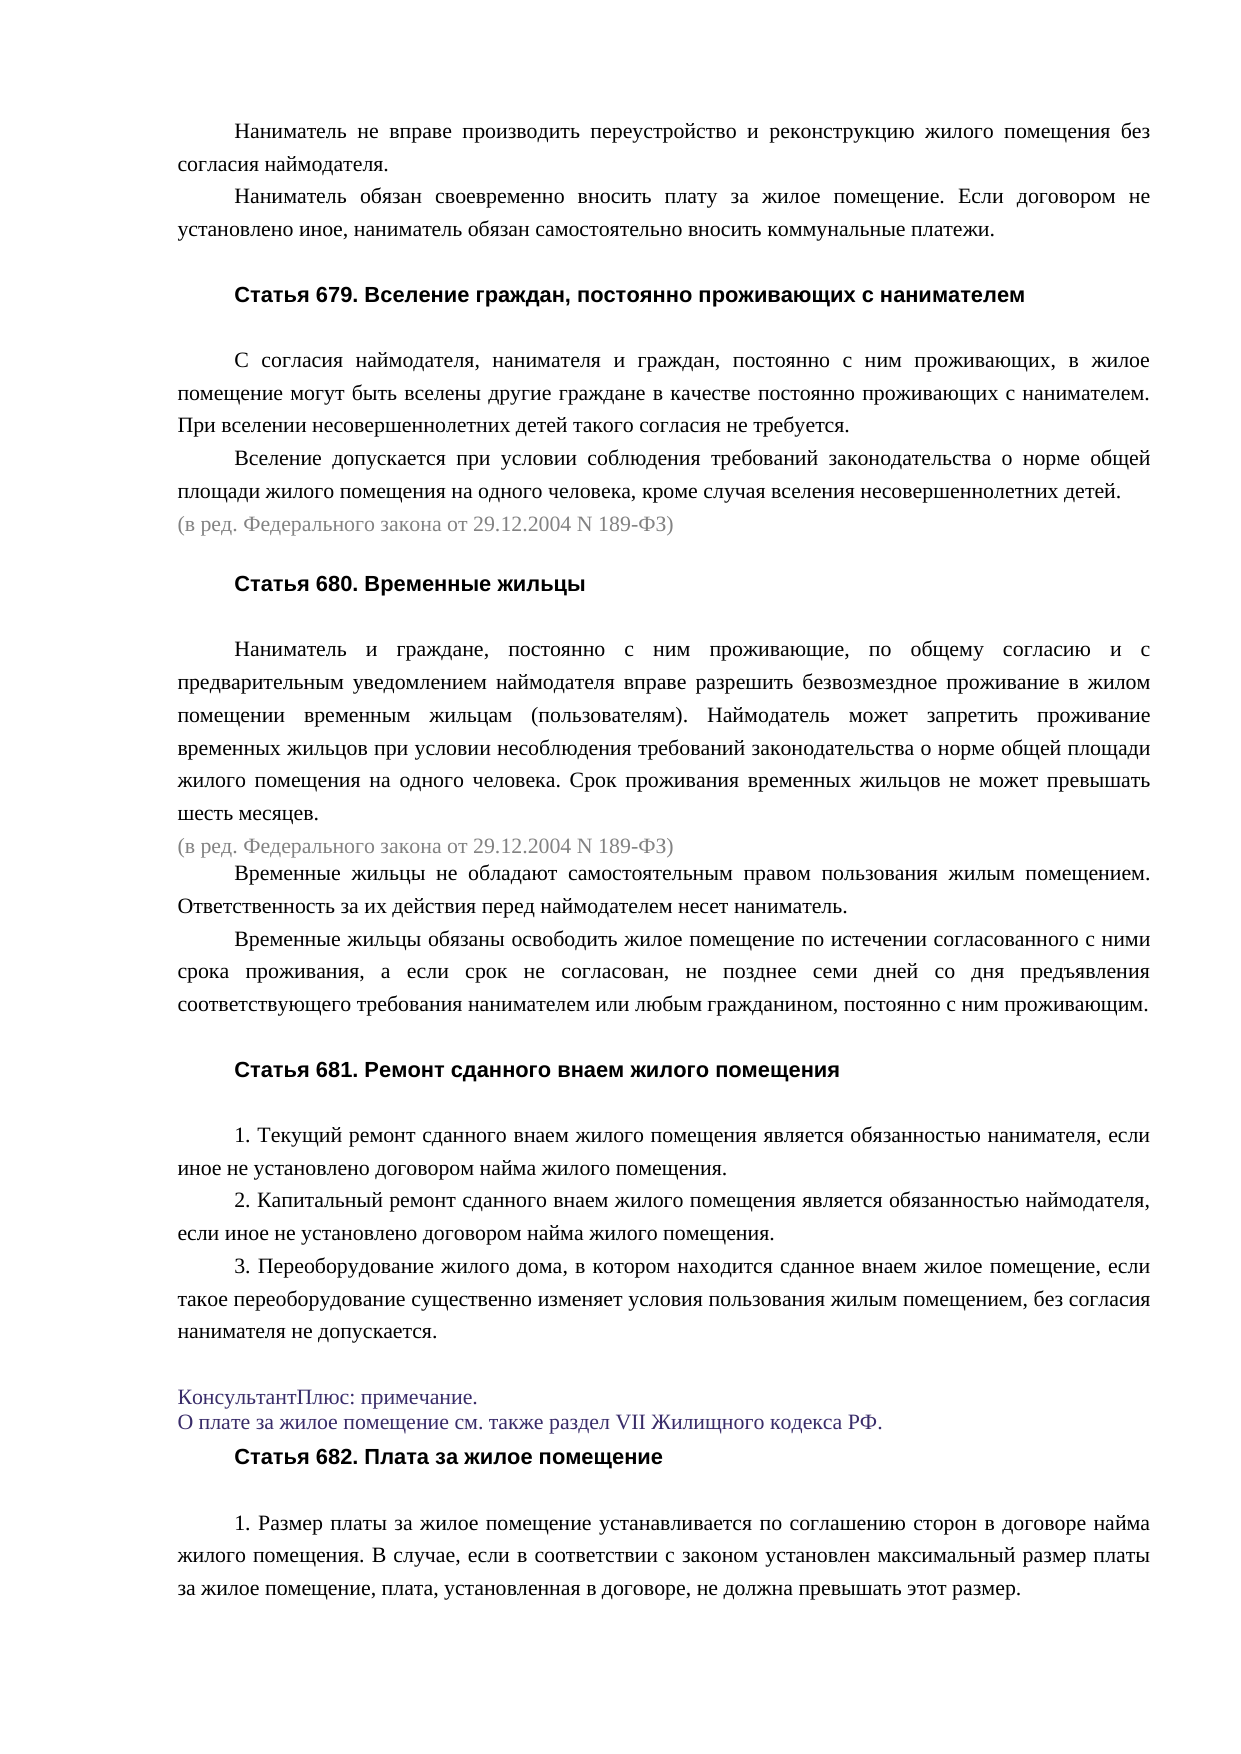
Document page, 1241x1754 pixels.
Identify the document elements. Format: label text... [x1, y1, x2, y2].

text 1. Размер платы за жилое помещение устанавливается по соглашению сторон в договоре найма жилого помещения. В случае, если в соответствии с законом установлен максимальный размер платы за жилое помещение, плата, установленная в договоре, не должна превышать этот размер. [177, 1509, 1152, 1600]
text Наниматель и граждане, постоянно с ним проживающие, по общему согласию и с предварительным уведомлением наймодателя вправе разрешить безвозмездное проживание в жилом помещении временным жильцам (пользователям). Наймодатель может запретить проживание временных жильцов при условии несоблюдения требований законодательства о норме общей площади жилого помещения на одного человека. Срок проживания временных жильцов не может превышать шесть месяцев. [177, 636, 1152, 825]
text Временные жильцы обязаны освободить жилое помещение по истечении согласованного с ними срока проживания, а если срок не согласован, не позднее семи дней со дня предъявления соответствующего требования нанимателем или любым гражданином, постоянно с ним проживающим. [177, 926, 1152, 1016]
text 1. Текущий ремонт сданного внаем жилого помещения является обязанностью нанимателя, если иное не установлено договором найма жилого помещения. [177, 1122, 1152, 1180]
text (в ред. Федерального закона от 29.12.2004 N 189-ФЗ) [177, 833, 1152, 858]
text Статья 679. Вселение граждан, постоянно проживающих с нанимателем [177, 282, 1152, 307]
text КонсультантПлюс: примечание. [177, 1384, 1152, 1409]
text Наниматель не вправе производить переустройство и реконструкцию жилого помещения без согласия наймодателя. [177, 118, 1152, 176]
text Статья 682. Плата за жилое помещение [177, 1444, 1152, 1469]
text Вселение допускается при условии соблюдения требований законодательства о норме общей площади жилого помещения на одного человека, кроме случая вселения несовершеннолетних детей. [177, 445, 1152, 503]
text 2. Капитальный ремонт сданного внаем жилого помещения является обязанностью наймодателя, если иное не установлено договором найма жилого помещения. [177, 1187, 1152, 1245]
text (в ред. Федерального закона от 29.12.2004 N 189-ФЗ) [177, 511, 1152, 536]
text Наниматель обязан своевременно вносить плату за жилое помещение. Если договором не установлено иное, наниматель обязан самостоятельно вносить коммунальные платежи. [177, 183, 1152, 241]
text О плате за жилое помещение см. также раздел VII Жилищного кодекса РФ. [177, 1409, 1152, 1434]
text 3. Переоборудование жилого дома, в котором находится сданное внаем жилое помещение, если такое переоборудование существенно изменяет условия пользования жилым помещением, без согласия нанимателя не допускается. [177, 1253, 1152, 1343]
text Статья 681. Ремонт сданного внаем жилого помещения [177, 1057, 1152, 1082]
text Статья 680. Временные жильцы [177, 571, 1152, 596]
text С согласия наймодателя, нанимателя и граждан, постоянно с ним проживающих, в жилое помещение могут быть вселены другие граждане в качестве постоянно проживающих с нанимателем. При вселении несовершеннолетних детей такого согласия не требуется. [177, 347, 1152, 438]
text Временные жильцы не обладают самостоятельным правом пользования жилым помещением. Ответственность за их действия перед наймодателем несет наниматель. [177, 860, 1152, 918]
